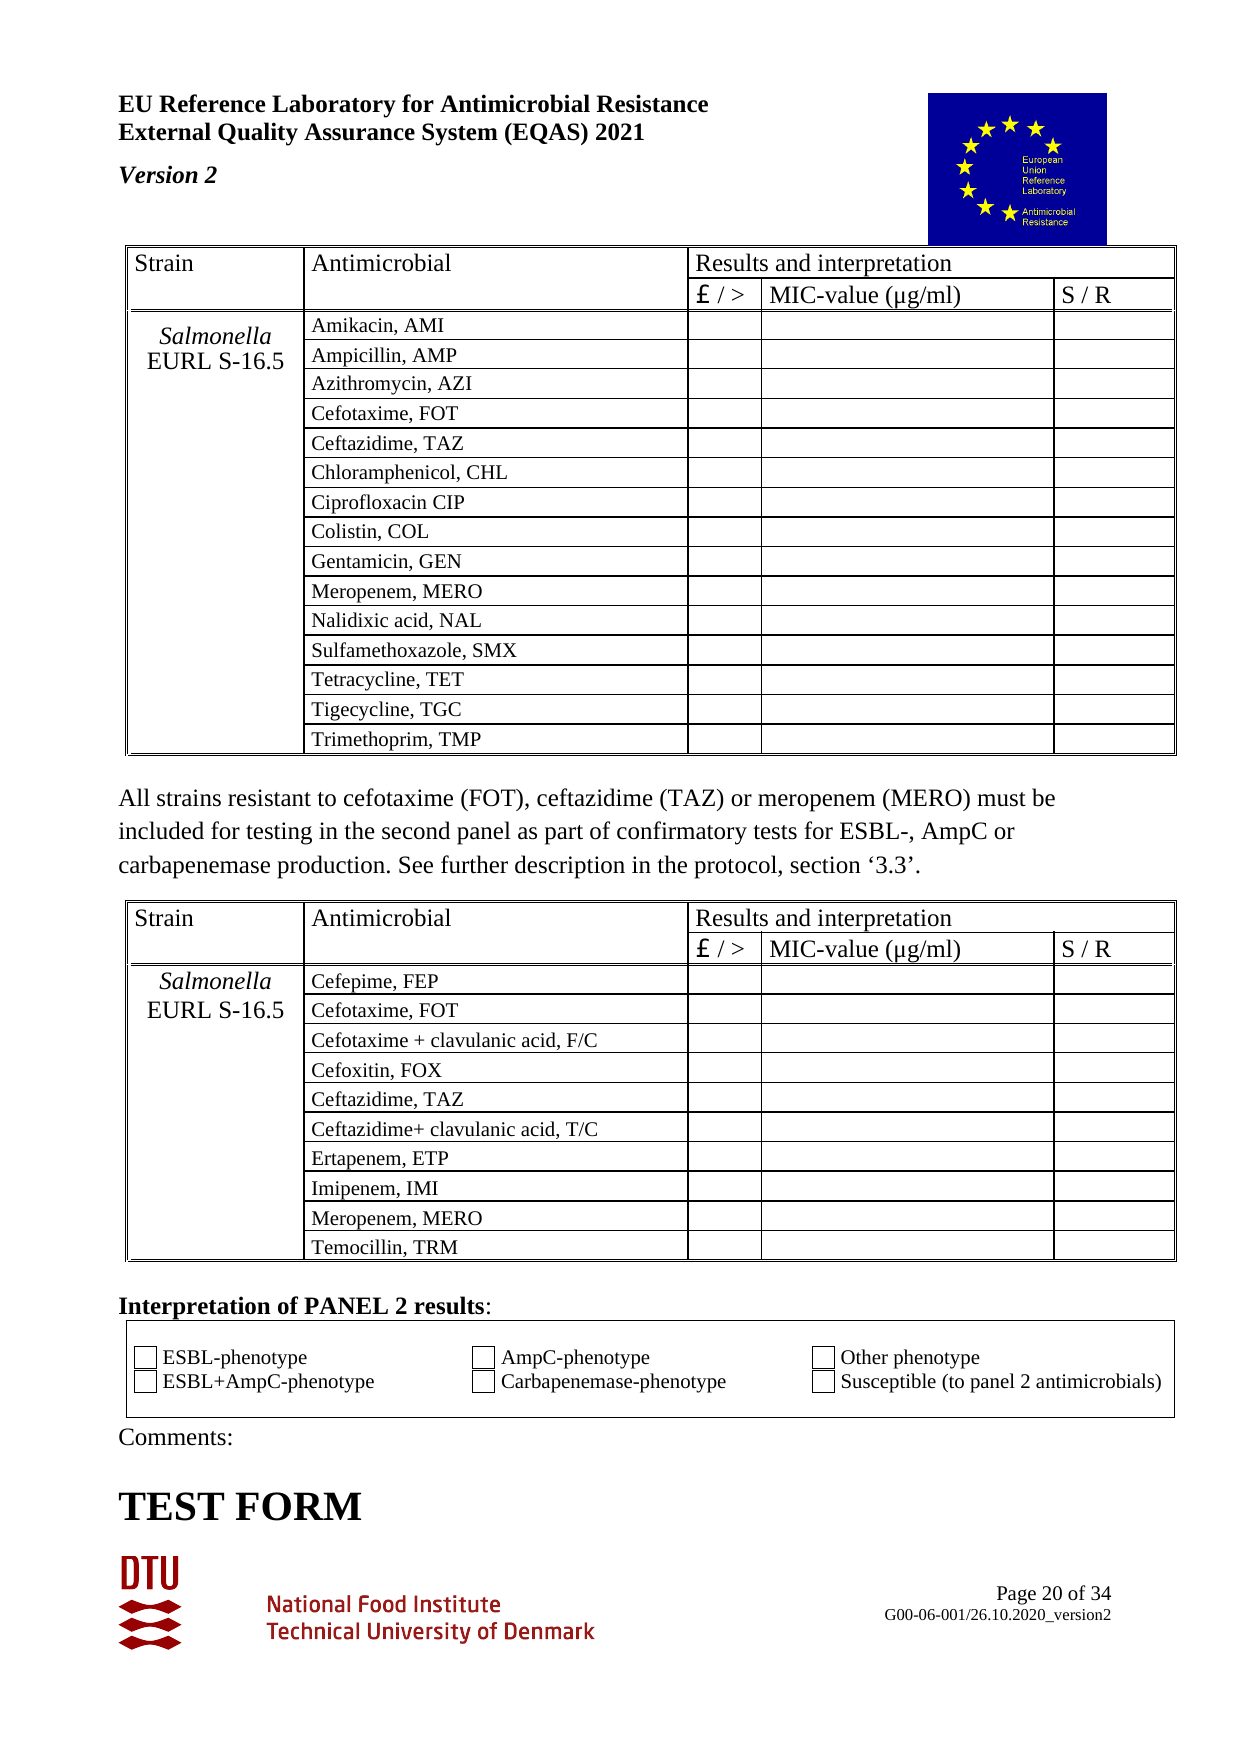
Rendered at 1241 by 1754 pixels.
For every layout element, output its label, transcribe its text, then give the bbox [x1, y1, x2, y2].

table_cell [689, 340, 761, 368]
table_cell Salmonella EURL S-16.5 [127, 309, 303, 753]
table_cell [762, 695, 1053, 723]
table_cell [1055, 309, 1175, 338]
table_cell [689, 1172, 761, 1200]
table_cell [689, 636, 761, 664]
table_cell [689, 1202, 761, 1229]
table_cell [689, 577, 761, 605]
table_cell Cefoxitin, FOX [305, 1053, 687, 1082]
table_cell [762, 995, 1053, 1022]
table_cell [762, 1113, 1053, 1141]
table_cell Chloramphenicol, CHL [305, 458, 687, 486]
table_header Results and interpretation [689, 903, 1174, 931]
table_cell Ceftazidime, TAZ [305, 429, 687, 457]
table_cell Ciprofloxacin CIP [305, 488, 687, 516]
table_cell Nalidixic acid, NAL [305, 606, 687, 634]
table_cell [762, 399, 1053, 427]
table_header Other phenotype Susceptible (to panel 2 antimicrobials) [804, 1321, 1174, 1417]
table_cell [689, 1024, 761, 1052]
table_cell [689, 1053, 761, 1082]
table_cell [1055, 666, 1174, 693]
table_cell [1055, 547, 1174, 575]
table_cell Amikacin, AMI [305, 312, 687, 338]
table_cell [762, 1231, 1053, 1259]
table_cell [762, 725, 1053, 753]
table_cell [689, 547, 761, 575]
table_cell / > [689, 933, 761, 963]
table_cell [1055, 1083, 1174, 1111]
table_cell [1055, 340, 1174, 368]
table_cell [762, 340, 1053, 368]
table_cell [1055, 1053, 1174, 1082]
table_cell MIC-value (μg/ml) [762, 279, 1053, 309]
table_cell Azithromycin, AZI [305, 369, 687, 398]
table_header ESBL-phenotype ESBL+AmpC-phenotype [127, 1321, 464, 1417]
picture [118, 1556, 182, 1650]
table_cell [689, 1142, 761, 1170]
table_cell Trimethoprim, TMP [305, 725, 687, 753]
table_cell Imipenem, IMI [305, 1172, 687, 1200]
table_cell [762, 429, 1053, 457]
table_cell Cefotaxime, FOT [305, 995, 687, 1022]
table_cell Meropenem, MERO [305, 577, 687, 605]
picture [256, 1587, 607, 1650]
table_cell [762, 1202, 1053, 1229]
table_cell [1055, 399, 1174, 427]
table_cell Cefepime, FEP [305, 966, 687, 993]
table_cell [1055, 369, 1174, 398]
table_header Strain [128, 248, 303, 309]
table_cell [1055, 458, 1174, 486]
table_cell [1055, 1231, 1174, 1259]
table_cell Ceftazidime, TAZ [305, 1083, 687, 1111]
table_cell [689, 966, 761, 993]
table_cell Tetracycline, TET [305, 666, 687, 693]
table_cell Colistin, COL [305, 518, 687, 546]
table_cell [1055, 1142, 1174, 1170]
table_cell [689, 1113, 761, 1141]
table_cell [1055, 963, 1175, 993]
table_cell [1055, 429, 1174, 457]
table_cell [1055, 695, 1174, 723]
text Interpretation of PANEL 2 results: [118, 1291, 1122, 1320]
table_cell Meropenem, MERO [305, 1202, 687, 1229]
table_header Strain [128, 903, 303, 963]
table_cell [1055, 725, 1174, 753]
table_cell [762, 369, 1053, 398]
table_cell [689, 666, 761, 693]
table_cell [762, 606, 1053, 634]
table_cell [1055, 577, 1174, 605]
table_cell [689, 399, 761, 427]
table_cell S / R [1055, 279, 1174, 309]
table_cell [762, 1024, 1053, 1052]
table_cell Ertapenem, ETP [305, 1142, 687, 1170]
table_cell [762, 547, 1053, 575]
table_cell [1055, 995, 1174, 1022]
text All strains resistant to cefotaxime (FOT), ceftazidime (TAZ) or meropenem (MERO) must be included for testing in the second panel as part of confirmatory tests for ESBL-, AmpC or carbapenemase production. See further description in the protocol, section ‘3.3’. [118, 780, 1122, 880]
table_cell [689, 1231, 761, 1259]
table_cell [689, 995, 761, 1022]
table_header Results and interpretation [689, 248, 1174, 277]
table_cell [689, 725, 761, 753]
table_cell [689, 695, 761, 723]
table_cell MIC-value (μg/ml) [762, 933, 1053, 963]
table_cell Salmonella EURL S-16.5 [127, 963, 303, 1259]
table_cell / > [689, 279, 761, 309]
table_cell [1055, 1024, 1174, 1052]
table_cell [689, 1083, 761, 1111]
table_cell [1055, 636, 1174, 664]
table_cell [1055, 606, 1174, 634]
table_cell [689, 458, 761, 486]
table_cell [1055, 1202, 1174, 1229]
table_cell [762, 1142, 1053, 1170]
table_cell [762, 312, 1053, 338]
table_cell [689, 488, 761, 516]
picture [928, 93, 1107, 246]
table_cell [762, 458, 1053, 486]
table_cell Tigecycline, TGC [305, 695, 687, 723]
table_cell [762, 488, 1053, 516]
table_cell [1055, 1113, 1174, 1141]
table_cell Gentamicin, GEN [305, 547, 687, 575]
table_cell [762, 966, 1053, 993]
table_cell Cefotaxime + clavulanic acid, F/C [305, 1024, 687, 1052]
table_cell Ceftazidime+ clavulanic acid, T/C [305, 1113, 687, 1141]
table_header AmpC-phenotype Carbapenemase-phenotype [465, 1321, 803, 1417]
table_header Antimicrobial [305, 903, 687, 963]
table_cell Temocillin, TRM [305, 1231, 687, 1259]
table_cell [762, 518, 1053, 546]
table_cell Ampicillin, AMP [305, 340, 687, 368]
table_cell [689, 369, 761, 398]
table_cell [762, 636, 1053, 664]
table_cell [762, 666, 1053, 693]
table_cell [689, 429, 761, 457]
table_cell Cefotaxime, FOT [305, 399, 687, 427]
table_cell [762, 1053, 1053, 1082]
table_cell Sulfamethoxazole, SMX [305, 636, 687, 664]
table_cell [762, 1172, 1053, 1200]
table_cell S / R [1055, 933, 1174, 963]
table_cell [689, 606, 761, 634]
table_cell [1055, 518, 1174, 546]
text Comments: [118, 1418, 1122, 1452]
table_cell [1055, 488, 1174, 516]
table_cell [762, 1083, 1053, 1111]
table_cell [689, 312, 761, 338]
table_cell [1055, 1172, 1174, 1200]
table_header Antimicrobial [305, 248, 687, 309]
table_cell [689, 518, 761, 546]
table_cell [762, 577, 1053, 605]
text TEST FORM [118, 1481, 1122, 1529]
